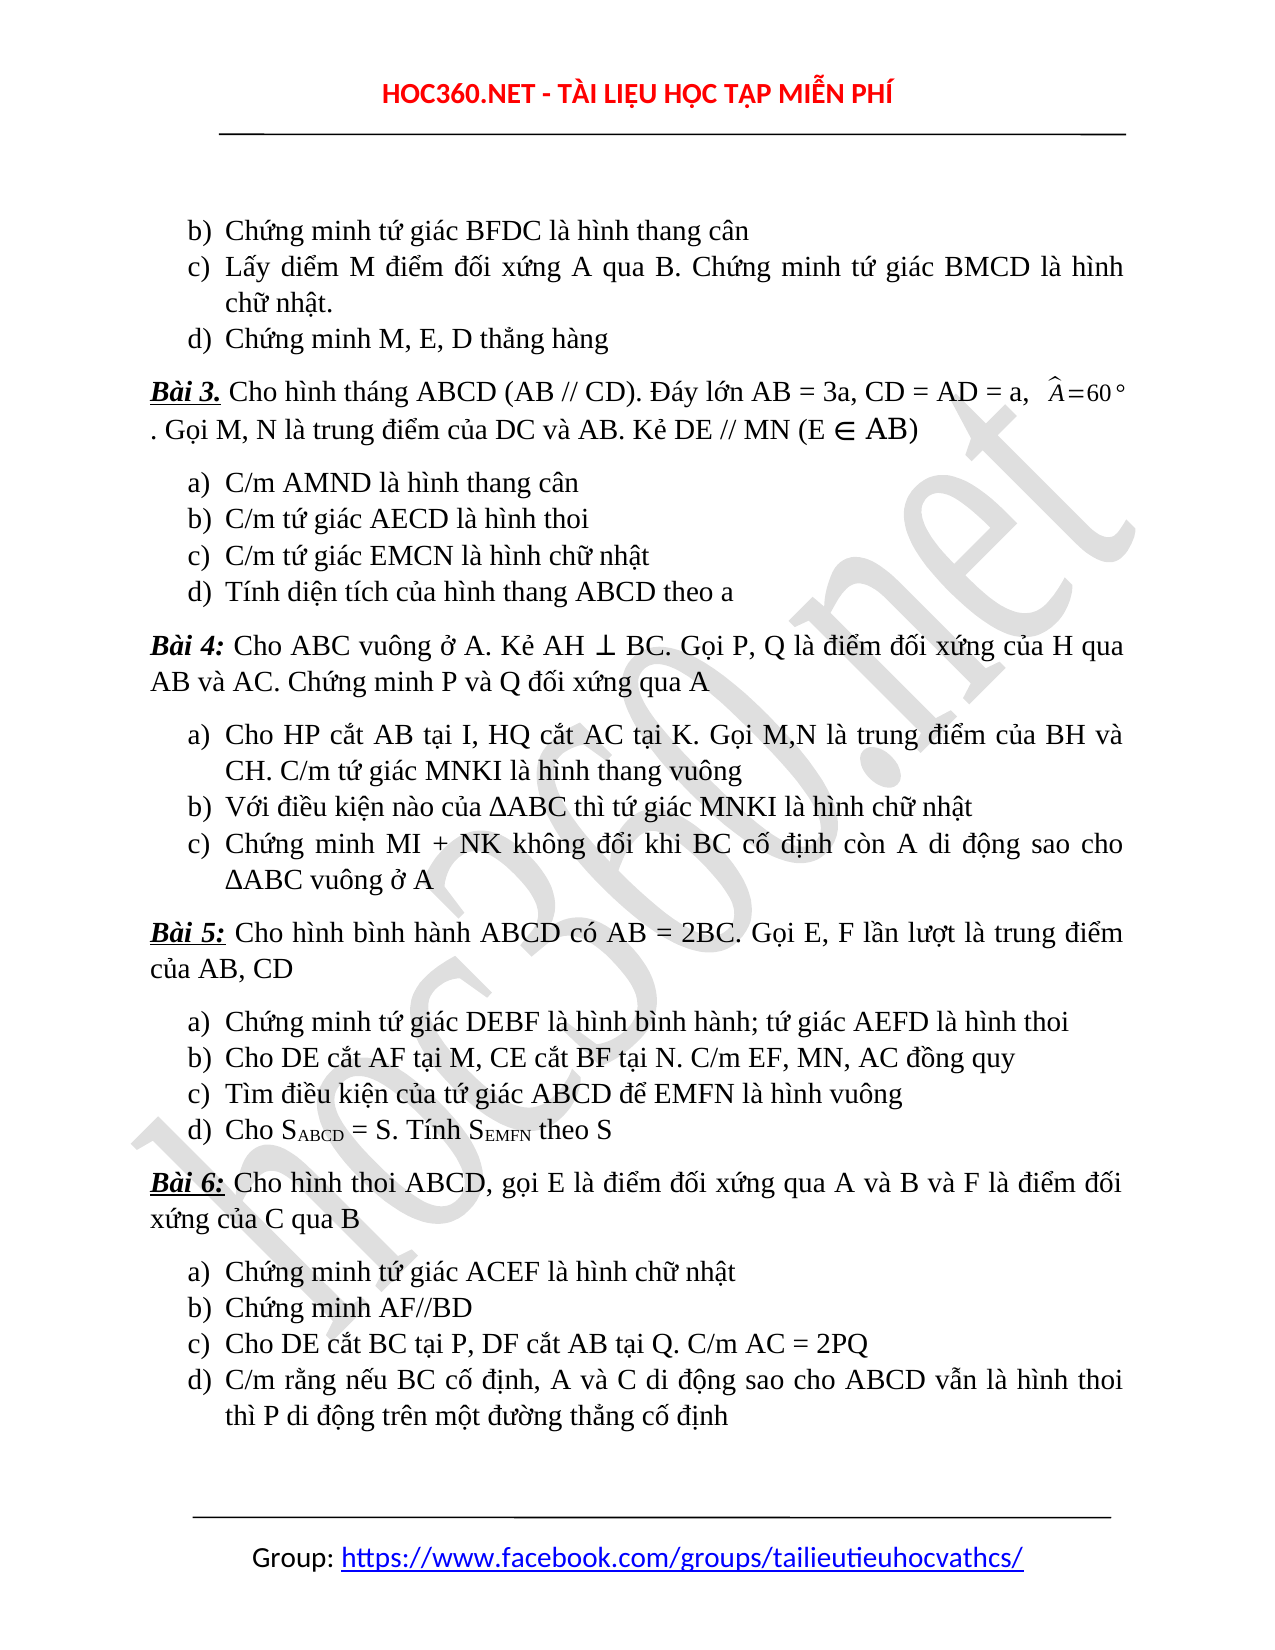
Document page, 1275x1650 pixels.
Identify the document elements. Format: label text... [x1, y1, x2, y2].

text Bài 5: Cho hình bình hành ABCD có AB = 2BC. Gọi E, F lần lượt là trung điểm của AB, CD [150, 915, 1125, 984]
text Bài 4: Cho ABC vuông ở A. Kẻ AH ⊥ BC. Gọi P, Q là điểm đối xứng của H qua AB và AC. Chứng minh P và Q đối xứng qua A [150, 627, 1125, 698]
list Chứng minh tứ giác DEBF là hình bình hành; tứ giác AEFD là hình thoi [187, 1004, 1125, 1037]
list Cho DE cắt BC tại P, DF cắt AB tại Q. C/m AC = 2PQ [187, 1326, 1125, 1360]
list Chứng minh tứ giác ACEF là hình chữ nhật [187, 1254, 1125, 1287]
list C/m rằng nếu BC cố định, A và C di động sao cho ABCD vẫn là hình thoi thì P di động trên một đường thẳng cố định [187, 1362, 1125, 1432]
list Tính diện tích của hình thang ABCD theo a [187, 574, 1125, 607]
list C/m tứ giác AECD là hình thoi [187, 502, 1125, 535]
text Bài 3. Cho hình tháng ABCD (AB // CD). Đáy lớn AB = 3a, CD = AD = a, . Gọi M, N là trung điểm của DC và AB. Kẻ DE // MN (E ∈ AB) [150, 374, 1125, 446]
list Chứng minh MI + NK không đổi khi BC cố định còn A di động sao cho ∆ABC vuông ở A [187, 826, 1125, 895]
text Bài 6: Cho hình thoi ABCD, gọi E là điểm đối xứng qua A và B và F là điểm đối xứng của C qua B [150, 1165, 1125, 1234]
list Với điều kiện nào của ∆ABC thì tứ giác MNKI là hình chữ nhật [187, 789, 1125, 823]
list Cho SABCD = S. Tính SEMFN theo S [187, 1112, 1125, 1146]
list C/m AMND là hình thang cân [187, 465, 1125, 499]
list Chứng minh M, E, D thẳng hàng [187, 322, 1125, 355]
list Cho DE cắt AF tại M, CE cắt BF tại N. C/m EF, MN, AC đồng quy [187, 1040, 1125, 1073]
list Tìm điều kiện của tứ giác ABCD để EMFN là hình vuông [187, 1076, 1125, 1109]
list Cho HP cắt AB tại I, HQ cắt AC tại K. Gọi M,N là trung điểm của BH và CH. C/m tứ giác MNKI là hình thang vuông [187, 717, 1125, 787]
list Chứng minh AF//BD [187, 1290, 1125, 1323]
list Lấy diểm M điểm đối xứng A qua B. Chứng minh tứ giác BMCD là hình chữ nhật. [187, 249, 1125, 319]
list Chứng minh tứ giác BFDC là hình thang cân [187, 213, 1125, 247]
list C/m tứ giác EMCN là hình chữ nhật [187, 538, 1125, 571]
